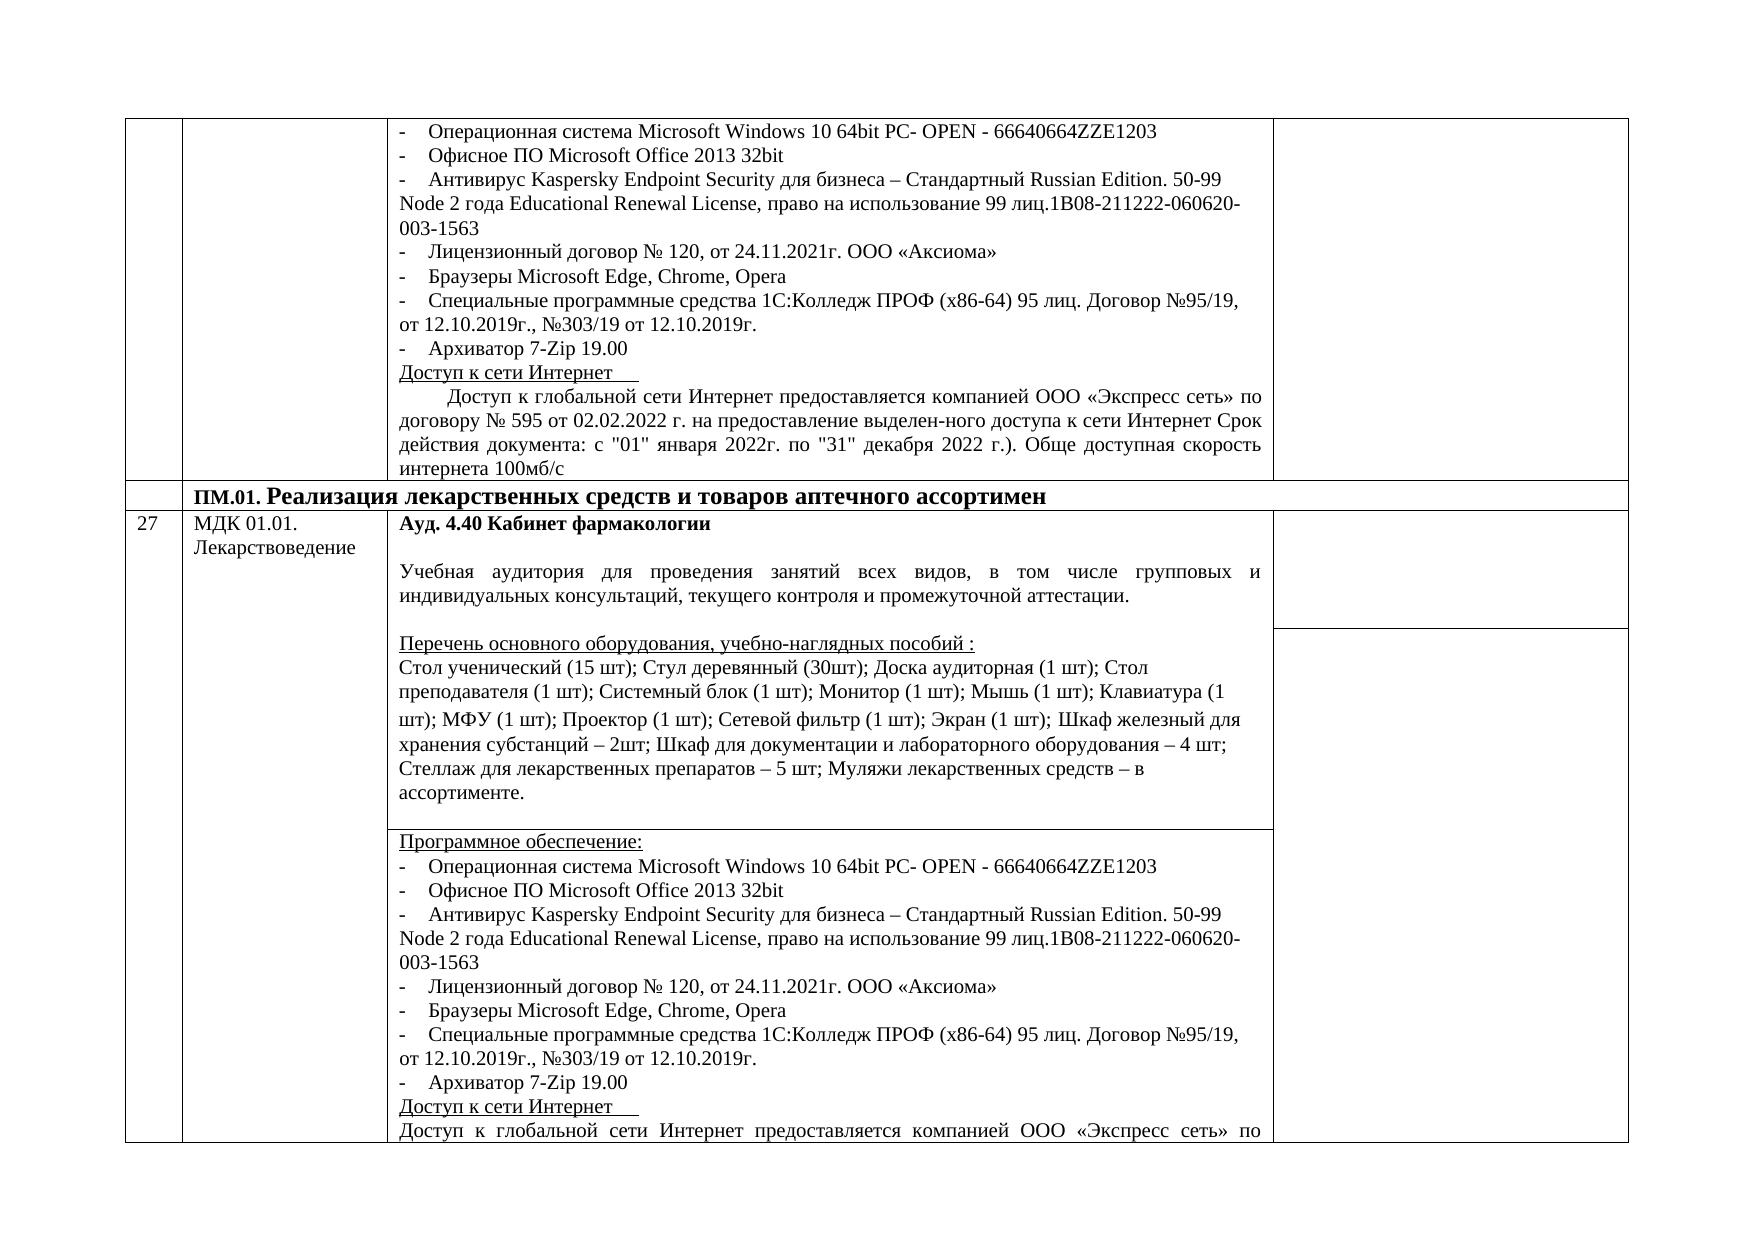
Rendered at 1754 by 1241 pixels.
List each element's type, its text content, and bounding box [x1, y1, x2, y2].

table_cell [1274, 629, 1628, 1142]
table_cell Ауд. 4.40 Кабинет фармакологии Учебная аудитория для проведения занятий всех видов, в том числе групповых и индивидуальных консультаций, текущего контроля и промежуточной аттестации. Перечень основного оборудования, учебно-наглядных пособий : Стол ученический (15 шт); Стул деревянный (30шт); Доска аудиторная (1 шт); Стол преподавателя (1 шт); Системный блок (1 шт); Монитор (1 шт); Мышь (1 шт); Клавиатура (1 шт); МФУ (1 шт); Проектор (1 шт); Сетевой фильтр (1 шт); Экран (1 шт); Шкаф железный для хранения субстанций – 2шт; Шкаф для документации и лабораторного оборудования – 4 шт; Стеллаж для лекарственных препаратов – 5 шт; Муляжи лекарственных средств – в ассортименте. [388, 511, 1273, 828]
table_cell ПМ.01. Реализация лекарственных средств и товаров аптечного ассортимен [183, 481, 1628, 510]
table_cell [388, 119, 1273, 480]
table_cell [126, 481, 182, 510]
table_cell 27 [126, 511, 182, 1142]
table_cell [1274, 511, 1628, 627]
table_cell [388, 830, 1273, 1142]
table_cell МДК 01.01. Лекарствоведение [183, 511, 387, 1142]
